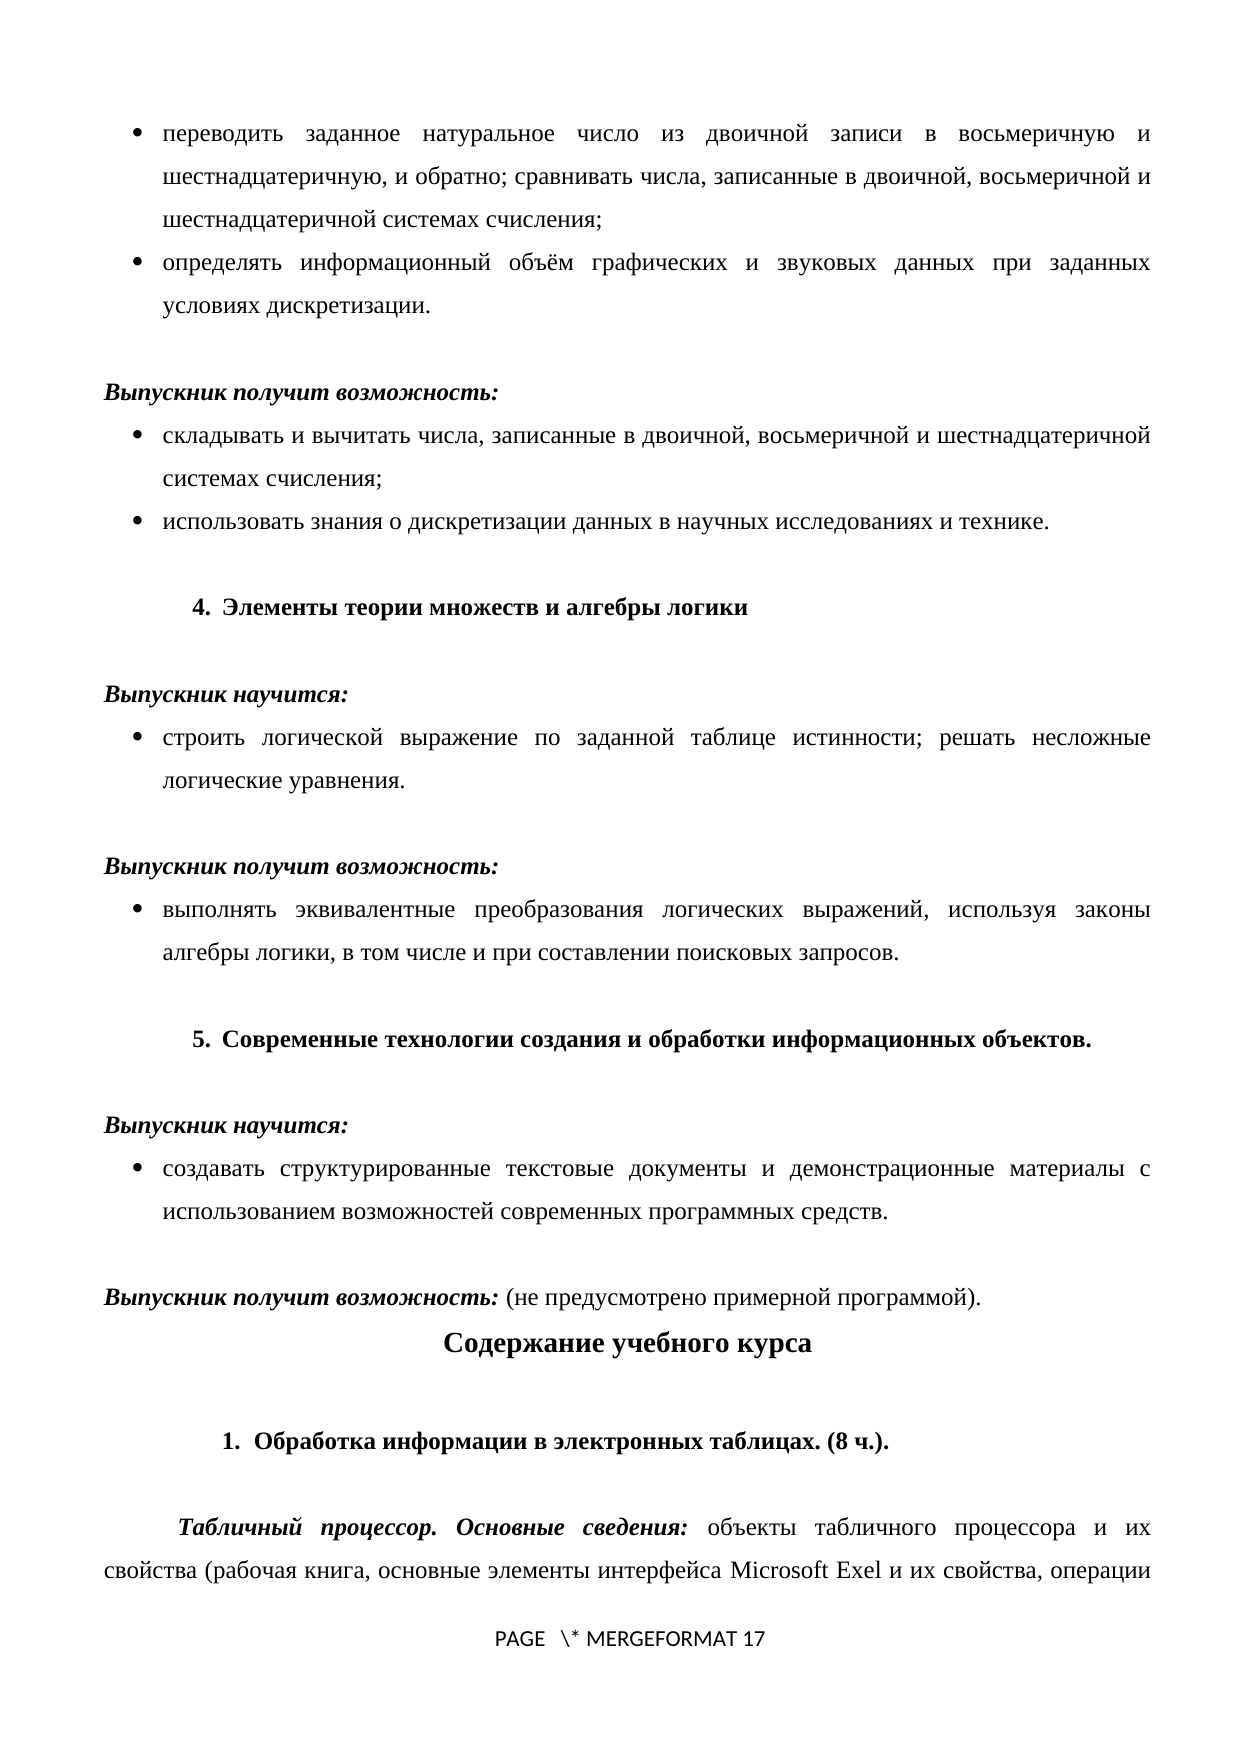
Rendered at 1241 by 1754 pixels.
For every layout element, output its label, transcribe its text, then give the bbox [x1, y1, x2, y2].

list использовать знания о дискретизации данных в научных исследованиях и технике. [133, 506, 1152, 535]
list определять информационный объём графических и звуковых данных при заданных условиях дискретизации. [133, 247, 1152, 319]
list создавать структурированные текстовые документы и демонстрационные материалы с использованием возможностей современных программных средств. [133, 1153, 1152, 1225]
text Содержание учебного курса [103, 1326, 1152, 1359]
list Элементы теории множеств и алгебры логики [192, 592, 1152, 621]
text Выпускник научится: [103, 1110, 1152, 1139]
list выполнять эквивалентные преобразования логических выражений, используя законы алгебры логики, в том числе и при составлении поисковых запросов. [133, 894, 1152, 966]
text Выпускник получит возможность: [103, 377, 1152, 406]
list строить логической выражение по заданной таблице истинности; решать несложные логические уравнения. [133, 722, 1152, 794]
list Обработка информации в электронных таблицах. (8 ч.). [222, 1426, 1152, 1455]
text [103, 1512, 1152, 1584]
list переводить заданное натуральное число из двоичной записи в восьмеричную и шестнадцатеричную, и обратно; сравнивать числа, записанные в двоичной, восьмеричной и шестнадцатеричной системах счисления; [133, 118, 1152, 233]
list Современные технологии создания и обработки информационных объектов. [192, 1024, 1152, 1052]
text Выпускник получит возможность: [103, 851, 1152, 880]
text Выпускник получит возможность: (не предусмотрено примерной программой). [103, 1282, 1152, 1311]
text Выпускник научится: [103, 679, 1152, 707]
list складывать и вычитать числа, записанные в двоичной, восьмеричной и шестнадцатеричной системах счисления; [133, 420, 1152, 492]
